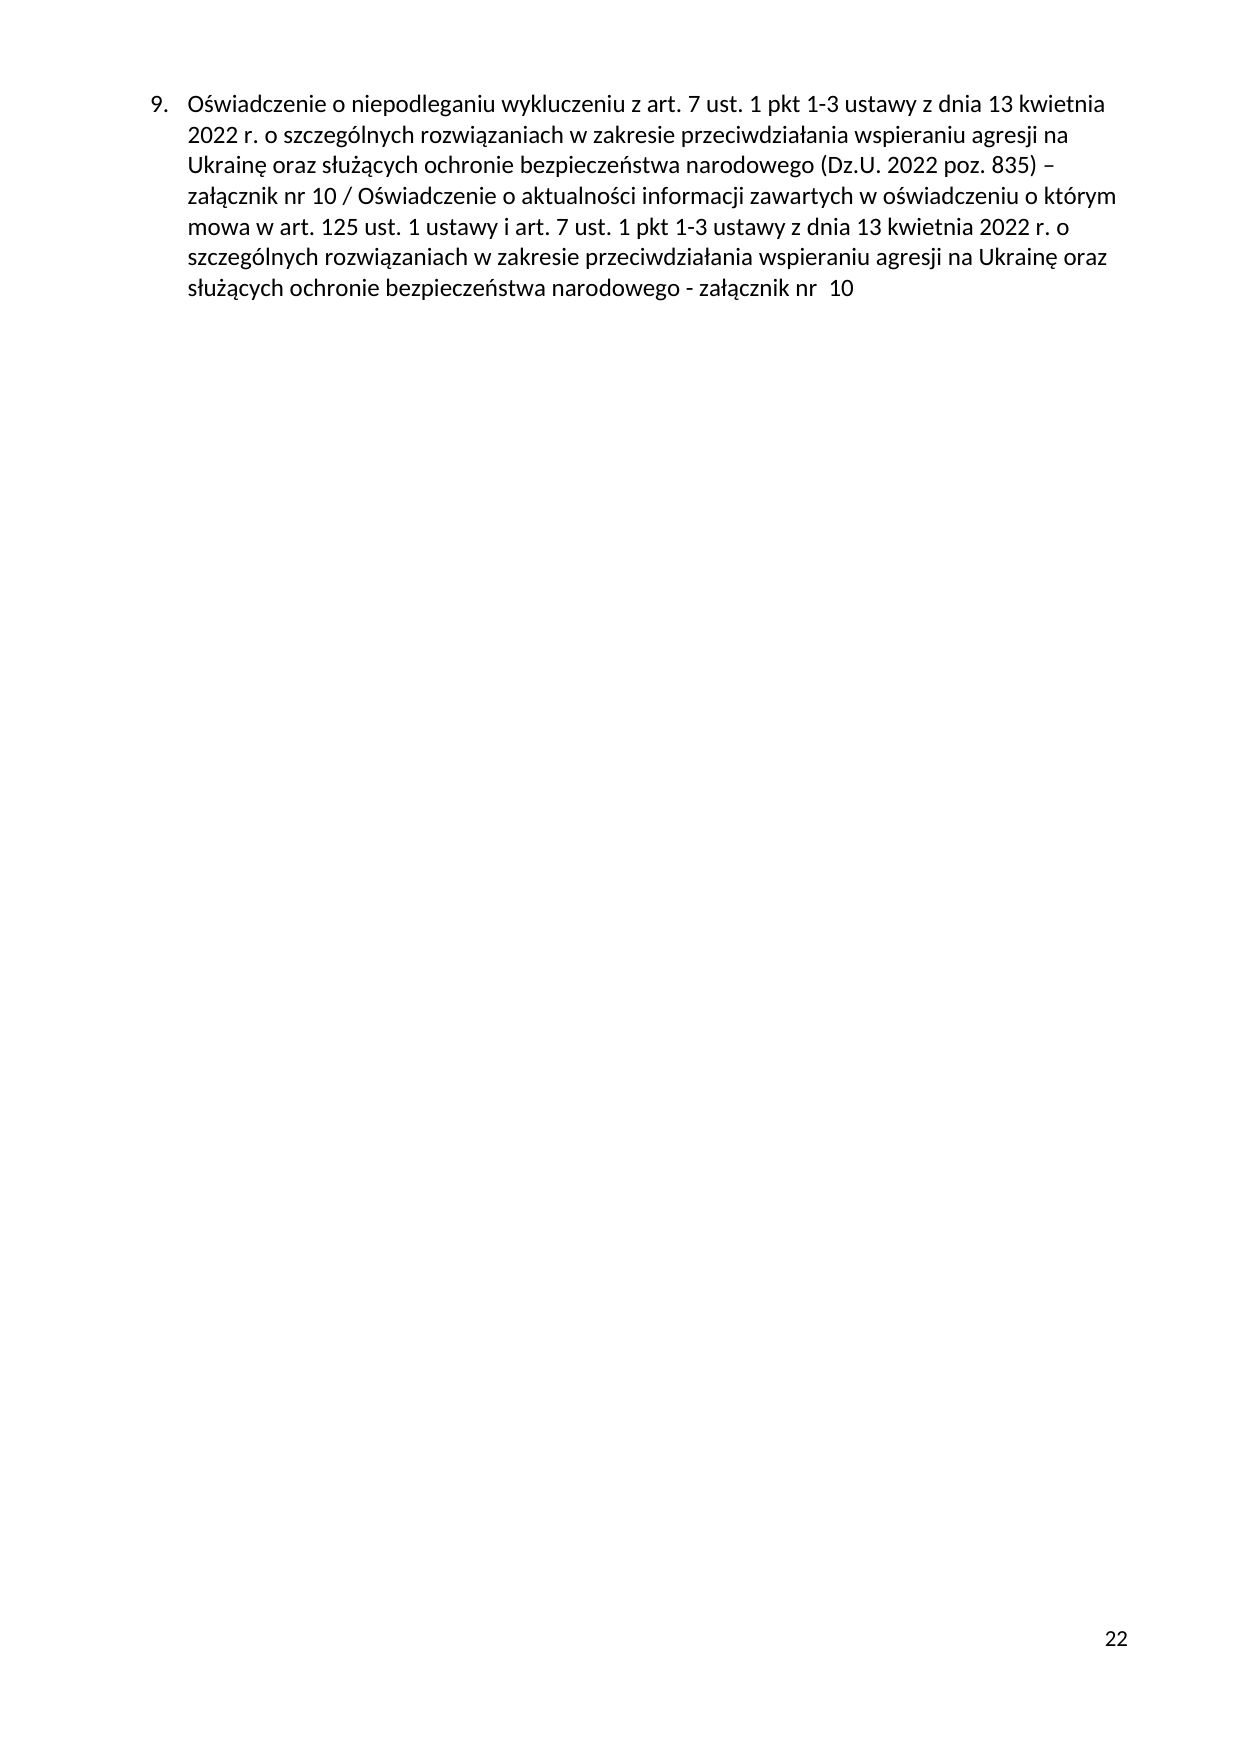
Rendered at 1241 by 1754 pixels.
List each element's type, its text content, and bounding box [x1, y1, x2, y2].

list Oświadczenie o niepodleganiu wykluczeniu z art. 7 ust. 1 pkt 1-3 ustawy z dnia 13 kwietnia 2022 r. o szczególnych rozwiązaniach w zakresie przeciwdziałania wspieraniu agresji na Ukrainę oraz służących ochronie bezpieczeństwa narodowego (Dz.U. 2022 poz. 835) – załącznik nr 10 / Oświadczenie o aktualności informacji zawartych w oświadczeniu o którym mowa w art. 125 ust. 1 ustawy i art. 7 ust. 1 pkt 1-3 ustawy z dnia 13 kwietnia 2022 r. o szczególnych rozwiązaniach w zakresie przeciwdziałania wspieraniu agresji na Ukrainę oraz służących ochronie bezpieczeństwa narodowego - załącznik nr 10 [150, 89, 1128, 302]
